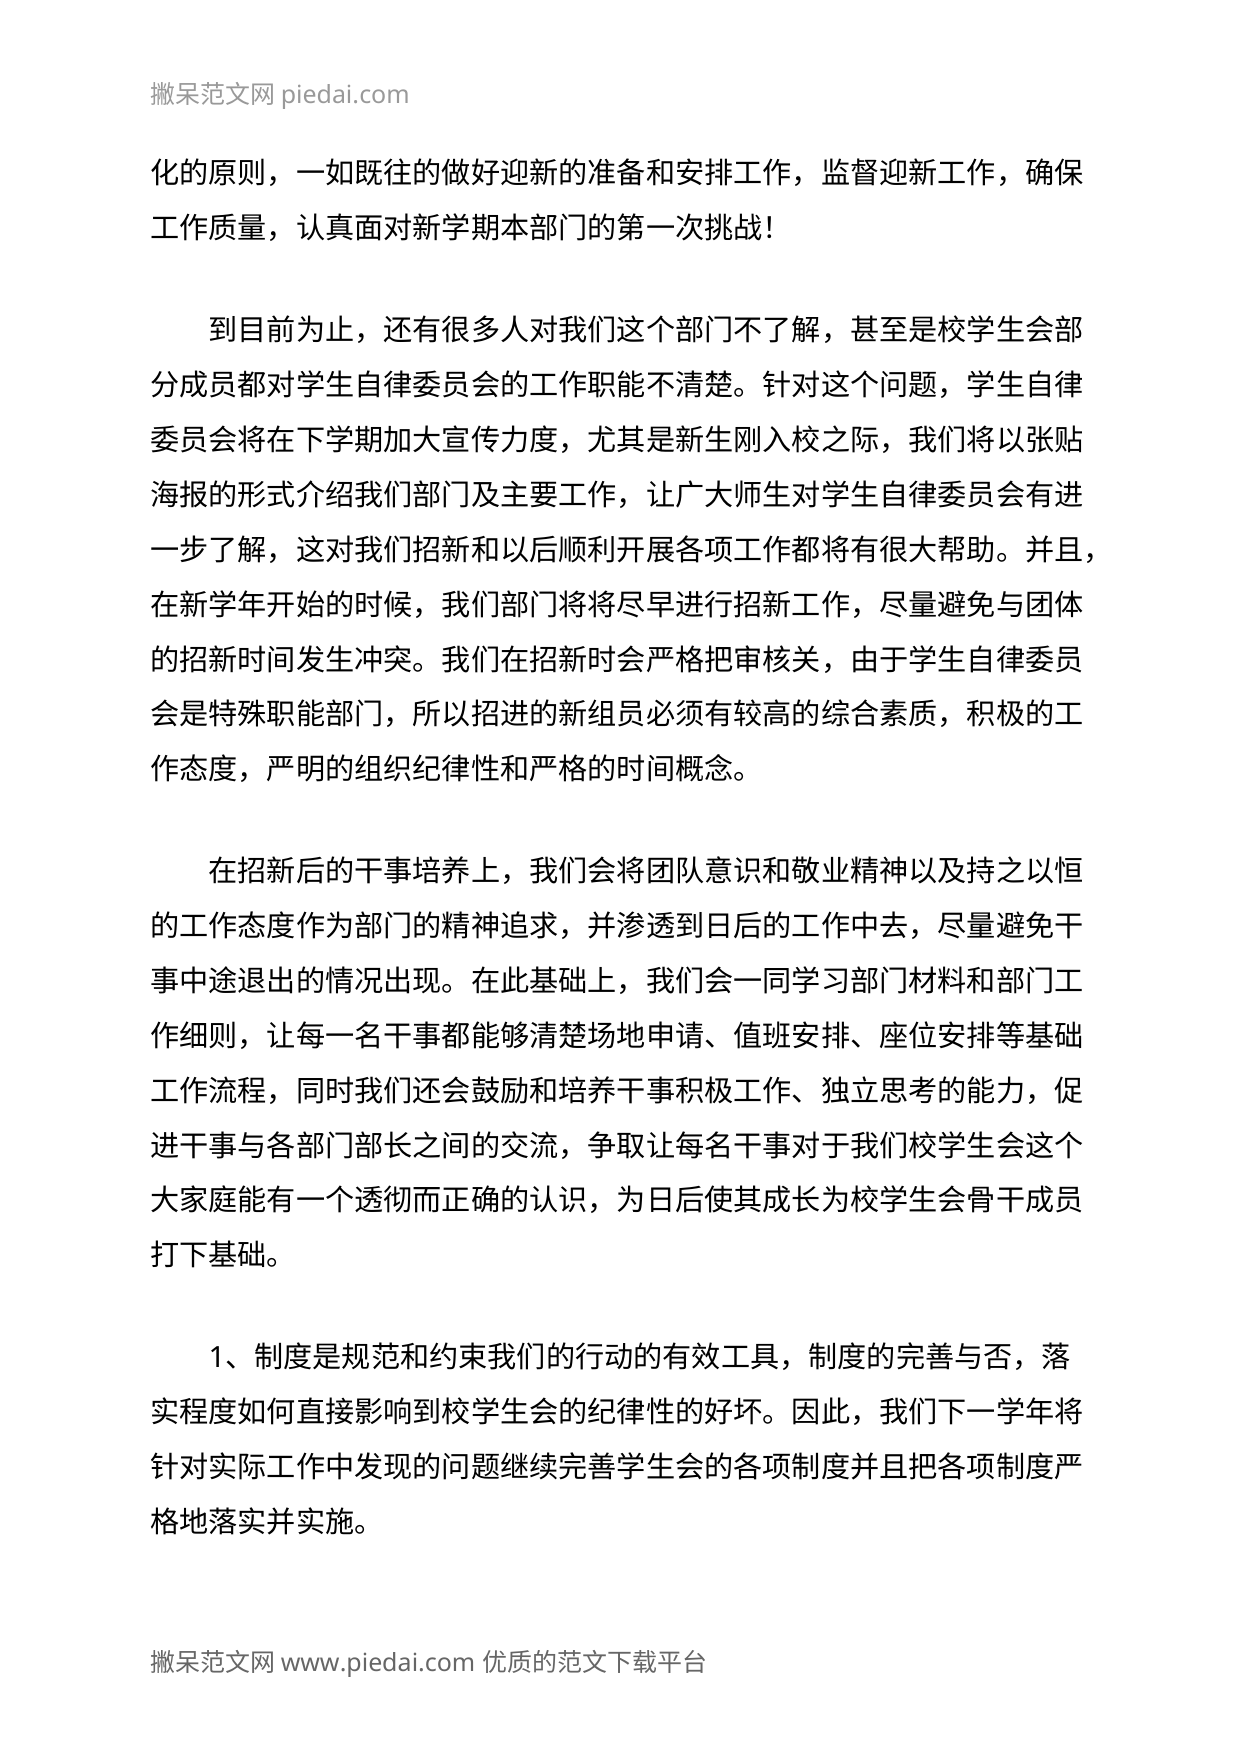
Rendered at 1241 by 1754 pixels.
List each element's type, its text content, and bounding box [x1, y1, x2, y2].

text 1、制度是规范和约束我们的行动的有效工具，制度的完善与否，落实程度如何直接影响到校学生会的纪律性的好坏。因此，我们下一学年将针对实际工作中发现的问题继续完善学生会的各项制度并且把各项制度严格地落实并实施。 [150, 1334, 1090, 1541]
text 在招新后的干事培养上，我们会将团队意识和敬业精神以及持之以恒的工作态度作为部门的精神追求，并渗透到日后的工作中去，尽量避免干事中途退出的情况出现。在此基础上，我们会一同学习部门材料和部门工作细则，让每一名干事都能够清楚场地申请、值班安排、座位安排等基础工作流程，同时我们还会鼓励和培养干事积极工作、独立思考的能力，促进干事与各部门部长之间的交流，争取让每名干事对于我们校学生会这个大家庭能有一个透彻而正确的认识，为日后使其成长为校学生会骨干成员打下基础。 [150, 848, 1090, 1274]
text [150, 150, 1090, 247]
text 到目前为止，还有很多人对我们这个部门不了解，甚至是校学生会部分成员都对学生自律委员会的工作职能不清楚。针对这个问题，学生自律委员会将在下学期加大宣传力度，尤其是新生刚入校之际，我们将以张贴海报的形式介绍我们部门及主要工作，让广大师生对学生自律委员会有进一步了解，这对我们招新和以后顺利开展各项工作都将有很大帮助。并且，在新学年开始的时候，我们部门将将尽早进行招新工作，尽量避免与团体的招新时间发生冲突。我们在招新时会严格把审核关，由于学生自律委员会是特殊职能部门，所以招进的新组员必须有较高的综合素质，积极的工作态度，严明的组织纪律性和严格的时间概念。 [150, 307, 1090, 788]
